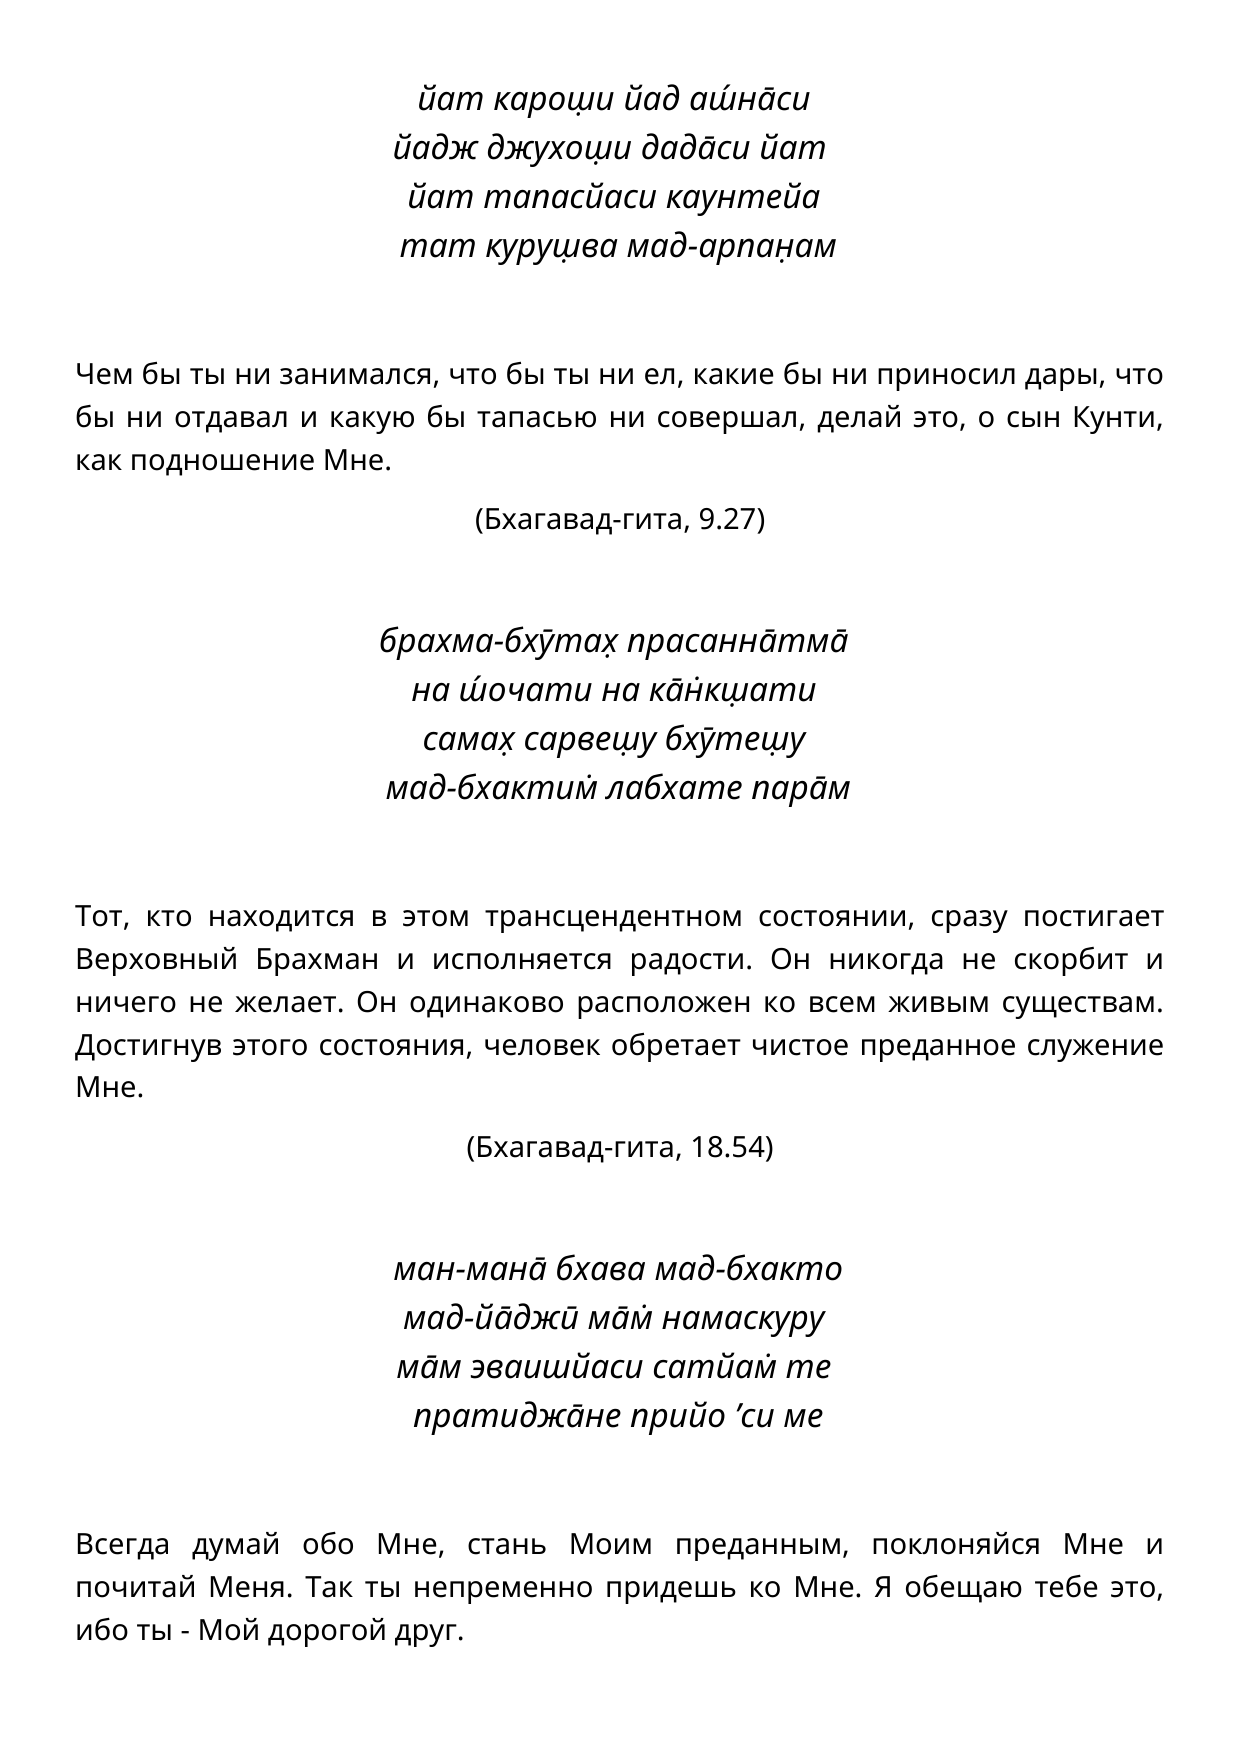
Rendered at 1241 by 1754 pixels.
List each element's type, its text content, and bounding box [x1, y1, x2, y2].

text (Бхагавад-гита, 9.27) [75, 498, 1165, 538]
text брахма-бхӯтах̣ прасанна̄тма̄ на ш́очати на ка̄н̇кш̣ати самах̣ сарвеш̣у бхӯтеш̣у мад-бхактим̇ лабхате пара̄м [75, 617, 1165, 809]
text Всегда думай обо Мне, стань Моим преданным, поклоняйся Мне и почитай Меня. Так ты непременно придешь ко Мне. Я обещаю тебе это, ибо ты - Мой дорогой друг. [75, 1523, 1165, 1648]
text йат карош̣и йад аш́на̄си йадж джухош̣и дада̄си йат йат тапасйаси каунтейа тат куруш̣ва мад-арпан̣ам [75, 75, 1165, 267]
text ман-мана̄ бхава мад-бхакто мад-йа̄джӣ ма̄м̇ намаскуру ма̄м эваишйаси сатйам̇ те пратиджа̄не прийо ’си ме [75, 1245, 1165, 1437]
text (Бхагавад-гита, 18.54) [75, 1126, 1165, 1166]
text Чем бы ты ни занимался, что бы ты ни ел, какие бы ни приносил дары, что бы ни отдавал и какую бы тапасью ни совершал, делай это, о сын Кунти, как подношение Мне. [75, 353, 1165, 478]
text Тот, кто находится в этом трансцендентном состоянии, сразу постигает Верховный Брахман и исполняется радости. Он никогда не скорбит и ничего не желает. Он одинаково расположен ко всем живым существам. Достигнув этого состояния, человек обретает чистое преданное служение Мне. [75, 895, 1165, 1106]
